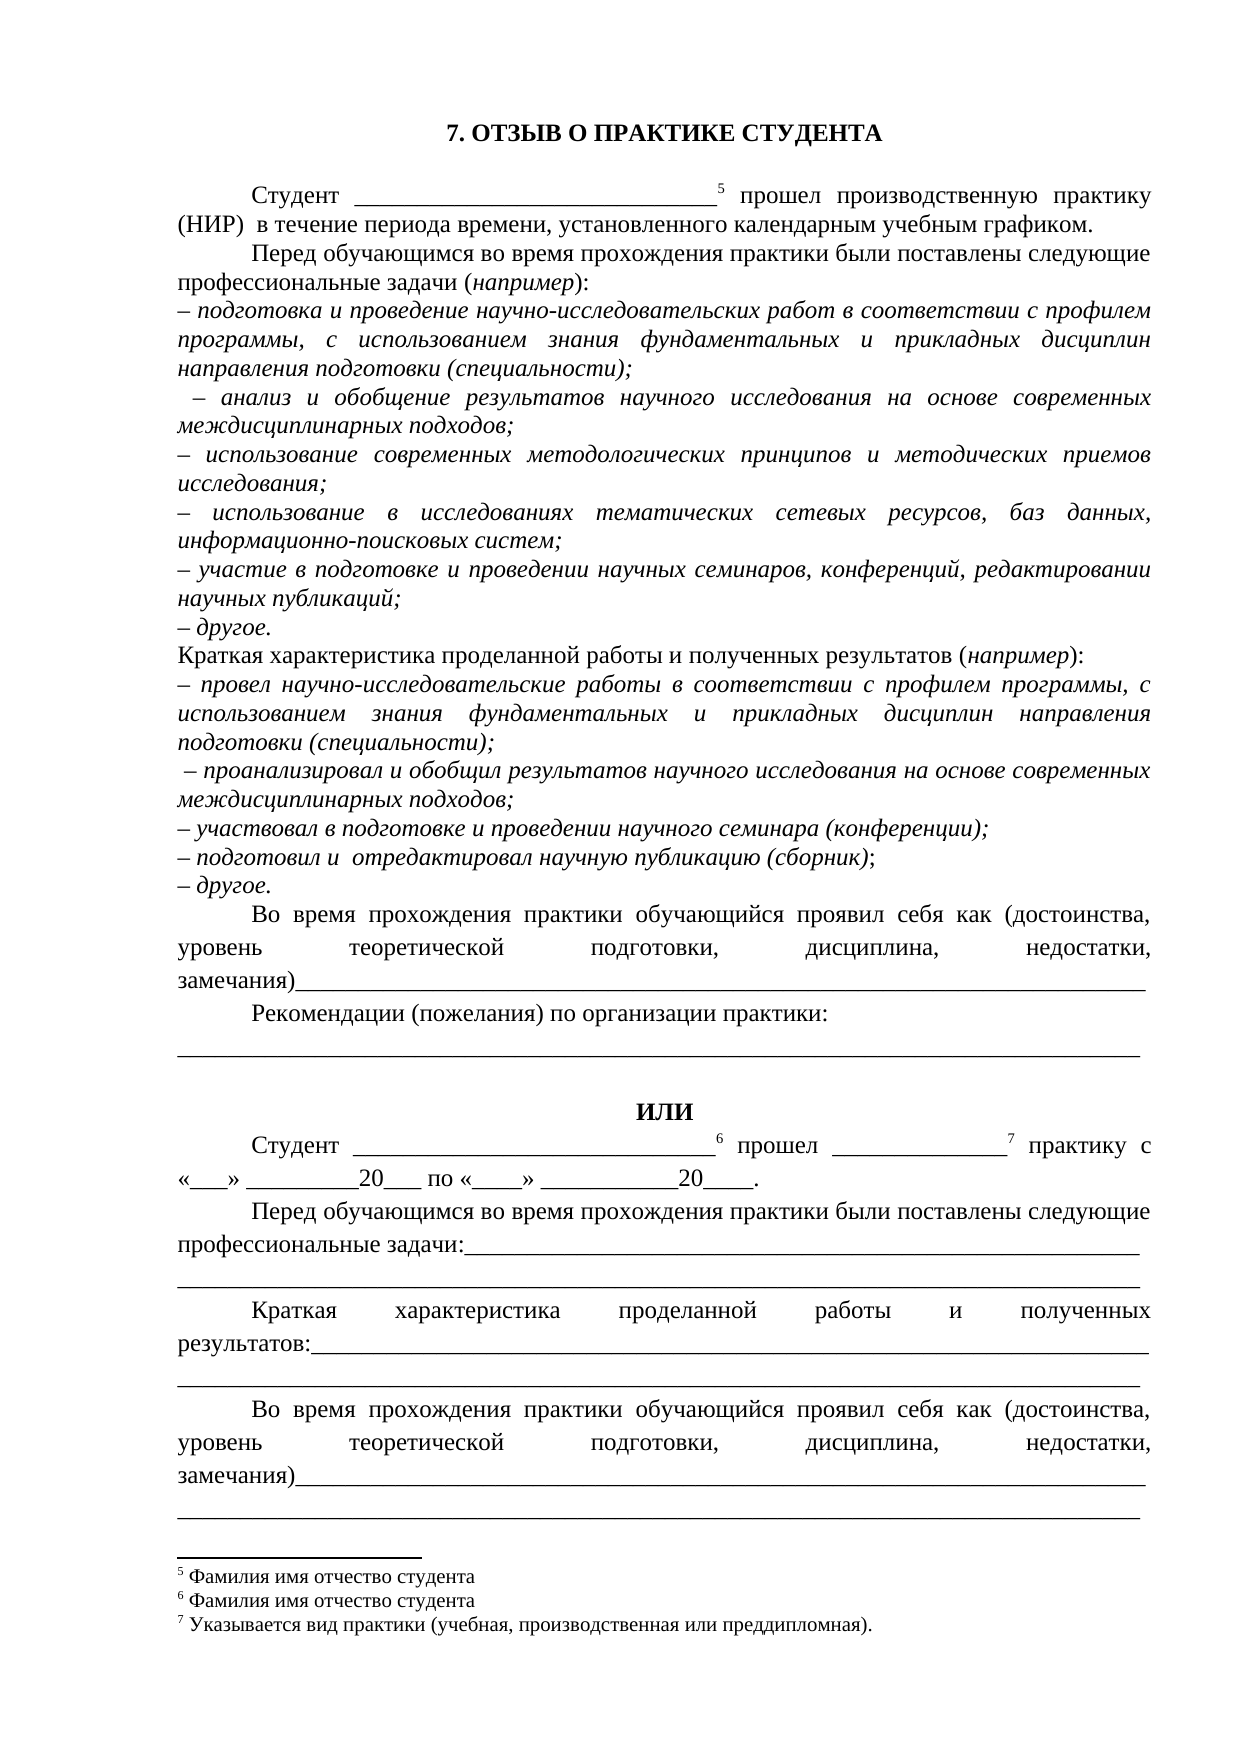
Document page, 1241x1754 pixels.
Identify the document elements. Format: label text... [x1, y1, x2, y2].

text _____________________________________________________________________________ [177, 1493, 1152, 1522]
text – другое. [177, 612, 1152, 640]
text Рекомендации (пожелания) по организации практики: [177, 998, 1152, 1027]
text – использование в исследованиях тематических сетевых ресурсов, баз данных, информационно-поисковых систем; [177, 497, 1152, 554]
text Перед обучающимся во время прохождения практики были поставлены следующие профессиональные задачи:______________________________________________________ [177, 1196, 1152, 1258]
text 7. ОТЗЫВ О ПРАКТИКЕ СТУДЕНТА [177, 118, 1152, 147]
text – другое. [177, 870, 1152, 899]
text – проанализировал и обобщил результатов научного исследования на основе современных междисциплинарных подходов; [177, 755, 1152, 813]
text Во время прохождения практики обучающийся проявил себя как (достоинства, уровень теоретической подготовки, дисциплина, недостатки, замечания)____________________________________________________________________ [177, 1394, 1152, 1489]
text ИЛИ [177, 1097, 1152, 1126]
text – анализ и обобщение результатов научного исследования на основе современных междисциплинарных подходов; [177, 382, 1152, 439]
text Во время прохождения практики обучающийся проявил себя как (достоинства, уровень теоретической подготовки, дисциплина, недостатки, замечания)____________________________________________________________________ [177, 899, 1152, 994]
text Краткая характеристика проделанной работы и полученных результатов:________________________________________________________________________________________________________________________________________________ [177, 1295, 1152, 1390]
text – подготовка и проведение научно-исследовательских работ в соответствии с профилем программы, с использованием знания фундаментальных и прикладных дисциплин направления подготовки (специальности); [177, 295, 1152, 382]
text _____________________________________________________________________________ [177, 1031, 1152, 1060]
text – использование современных методологических принципов и методических приемов исследования; [177, 439, 1152, 497]
text Студент _____________________________ прошел ______________ практику с «___» _________20___ по «____» ___________20____. [177, 1130, 1152, 1192]
text – подготовил и отредактировал научную публикацию (сборник); [177, 842, 1152, 870]
text Перед обучающимся во время прохождения практики были поставлены следующие профессиональные задачи (например): [177, 238, 1152, 295]
text – участие в подготовке и проведении научных семинаров, конференций, редактировании научных публикаций; [177, 554, 1152, 612]
text _____________________________________________________________________________ [177, 1262, 1152, 1291]
text Краткая характеристика проделанной работы и полученных результатов (например): [177, 640, 1152, 669]
text – участвовал в подготовке и проведении научного семинара (конференции); [177, 813, 1152, 842]
text – провел научно-исследовательские работы в соответствии с профилем программы, с использованием знания фундаментальных и прикладных дисциплин направления подготовки (специальности); [177, 669, 1152, 755]
text Студент _____________________________ прошел производственную практику (НИР) в течение периода времени, установленного календарным учебным графиком. [177, 180, 1152, 238]
